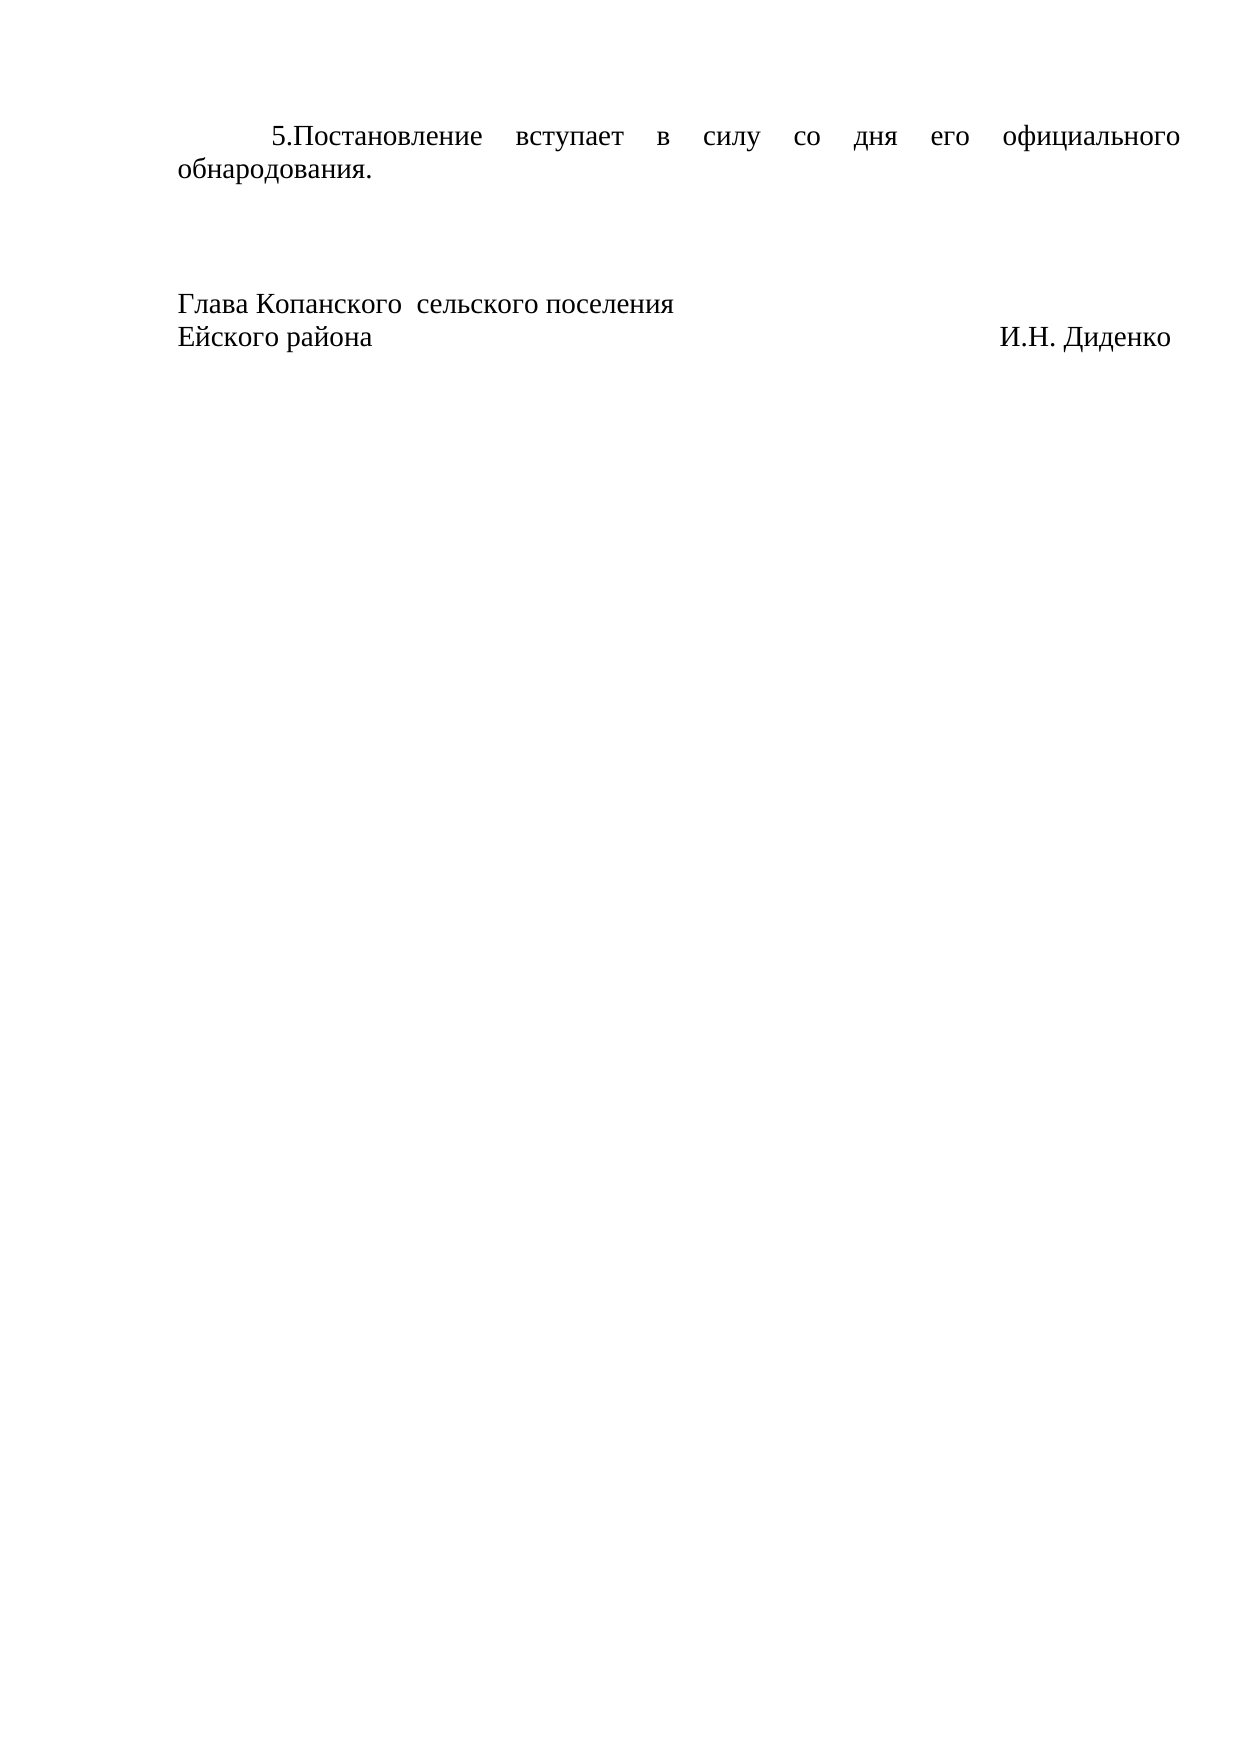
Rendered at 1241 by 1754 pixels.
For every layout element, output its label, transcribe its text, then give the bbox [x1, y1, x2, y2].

text Ейского района И.Н. Диденко [177, 319, 1181, 353]
text 5.Постановление вступает в силу со дня его официального обнародования. [177, 118, 1181, 185]
text Глава Копанского сельского поселения [177, 286, 1181, 319]
